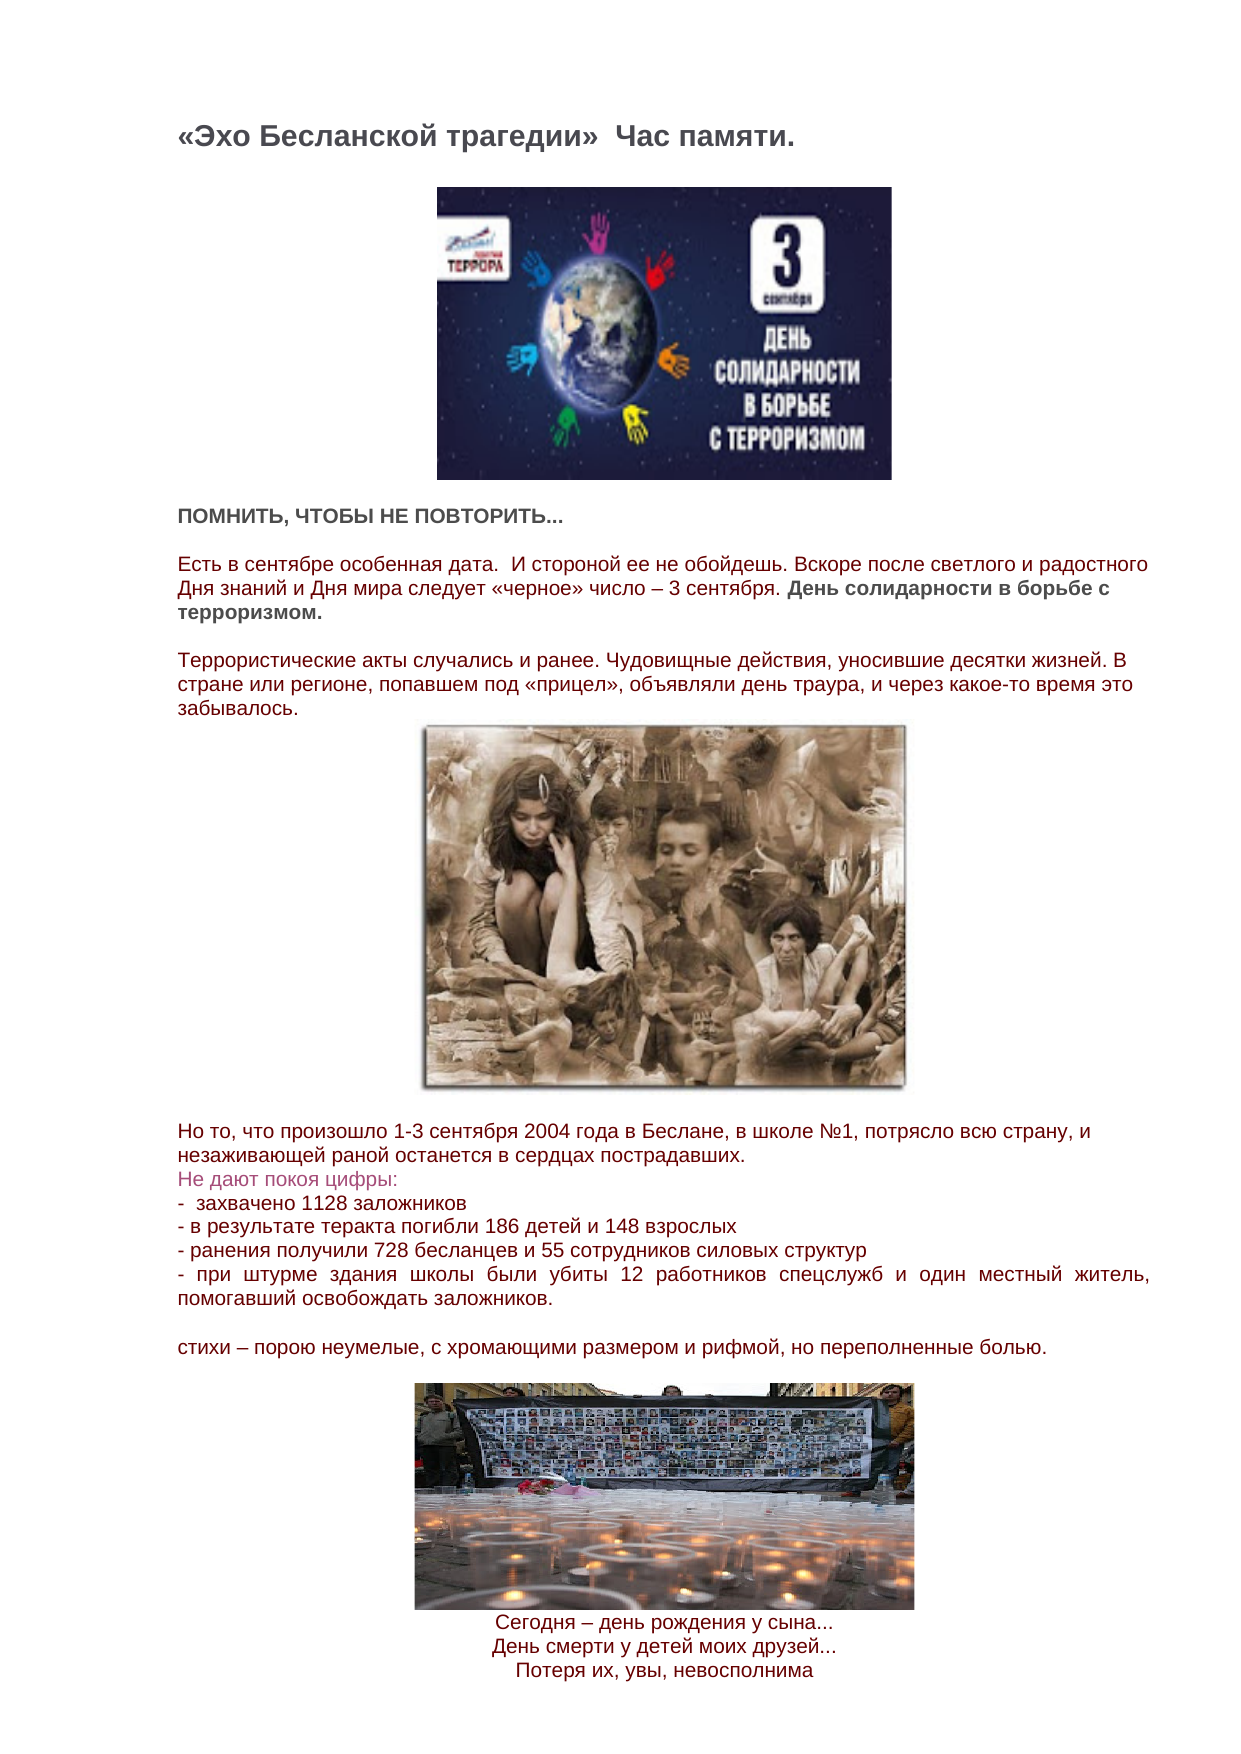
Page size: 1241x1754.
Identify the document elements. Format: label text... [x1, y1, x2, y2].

text Сегодня – день рождения у сына... [177, 1609, 1152, 1633]
text ПОМНИТЬ, ЧТОБЫ НЕ ПОВТОРИТЬ... [177, 504, 1152, 528]
picture [414, 719, 915, 1095]
text Но то, что произошло 1-3 сентября 2004 года в Беслане, в школе №1, потрясло всю страну, и незаживающей раной останется в сердцах пострадавших. [177, 1118, 1152, 1166]
text - при штурме здания школы были убиты 12 работников спецслужб и один местный житель, помогавший освобождать заложников. [177, 1262, 1152, 1310]
text Есть в сентябре особенная дата. И стороной ее не обойдешь. Вскоре после светлого и радостного Дня знаний и Дня мира следует «черное» число – 3 сентября. День солидарности в борьбе с терроризмом. [177, 552, 1152, 624]
text Потеря их, увы, невосполнима [177, 1657, 1152, 1681]
picture [437, 187, 892, 480]
text День смерти у детей моих друзей... [177, 1633, 1152, 1657]
text - ранения получили 728 бесланцев и 55 сотрудников силовых структур [177, 1238, 1152, 1262]
text - в результате теракта погибли 186 детей и 148 взрослых [177, 1214, 1152, 1238]
text стихи – порою неумелые, с хромающими размером и рифмой, но переполненные болью. [177, 1335, 1152, 1359]
text Не дают покоя цифры: [177, 1166, 1152, 1190]
text - захвачено 1128 заложников [177, 1190, 1152, 1214]
text «Эхо Бесланской трагедии» Час памяти. [177, 118, 1152, 153]
picture [414, 1383, 915, 1610]
text Террористические акты случались и ранее. Чудовищные действия, уносившие десятки жизней. В стране или регионе, попавшем под «прицел», объявляли день траура, и через какое-то время это забывалось. [177, 648, 1152, 719]
